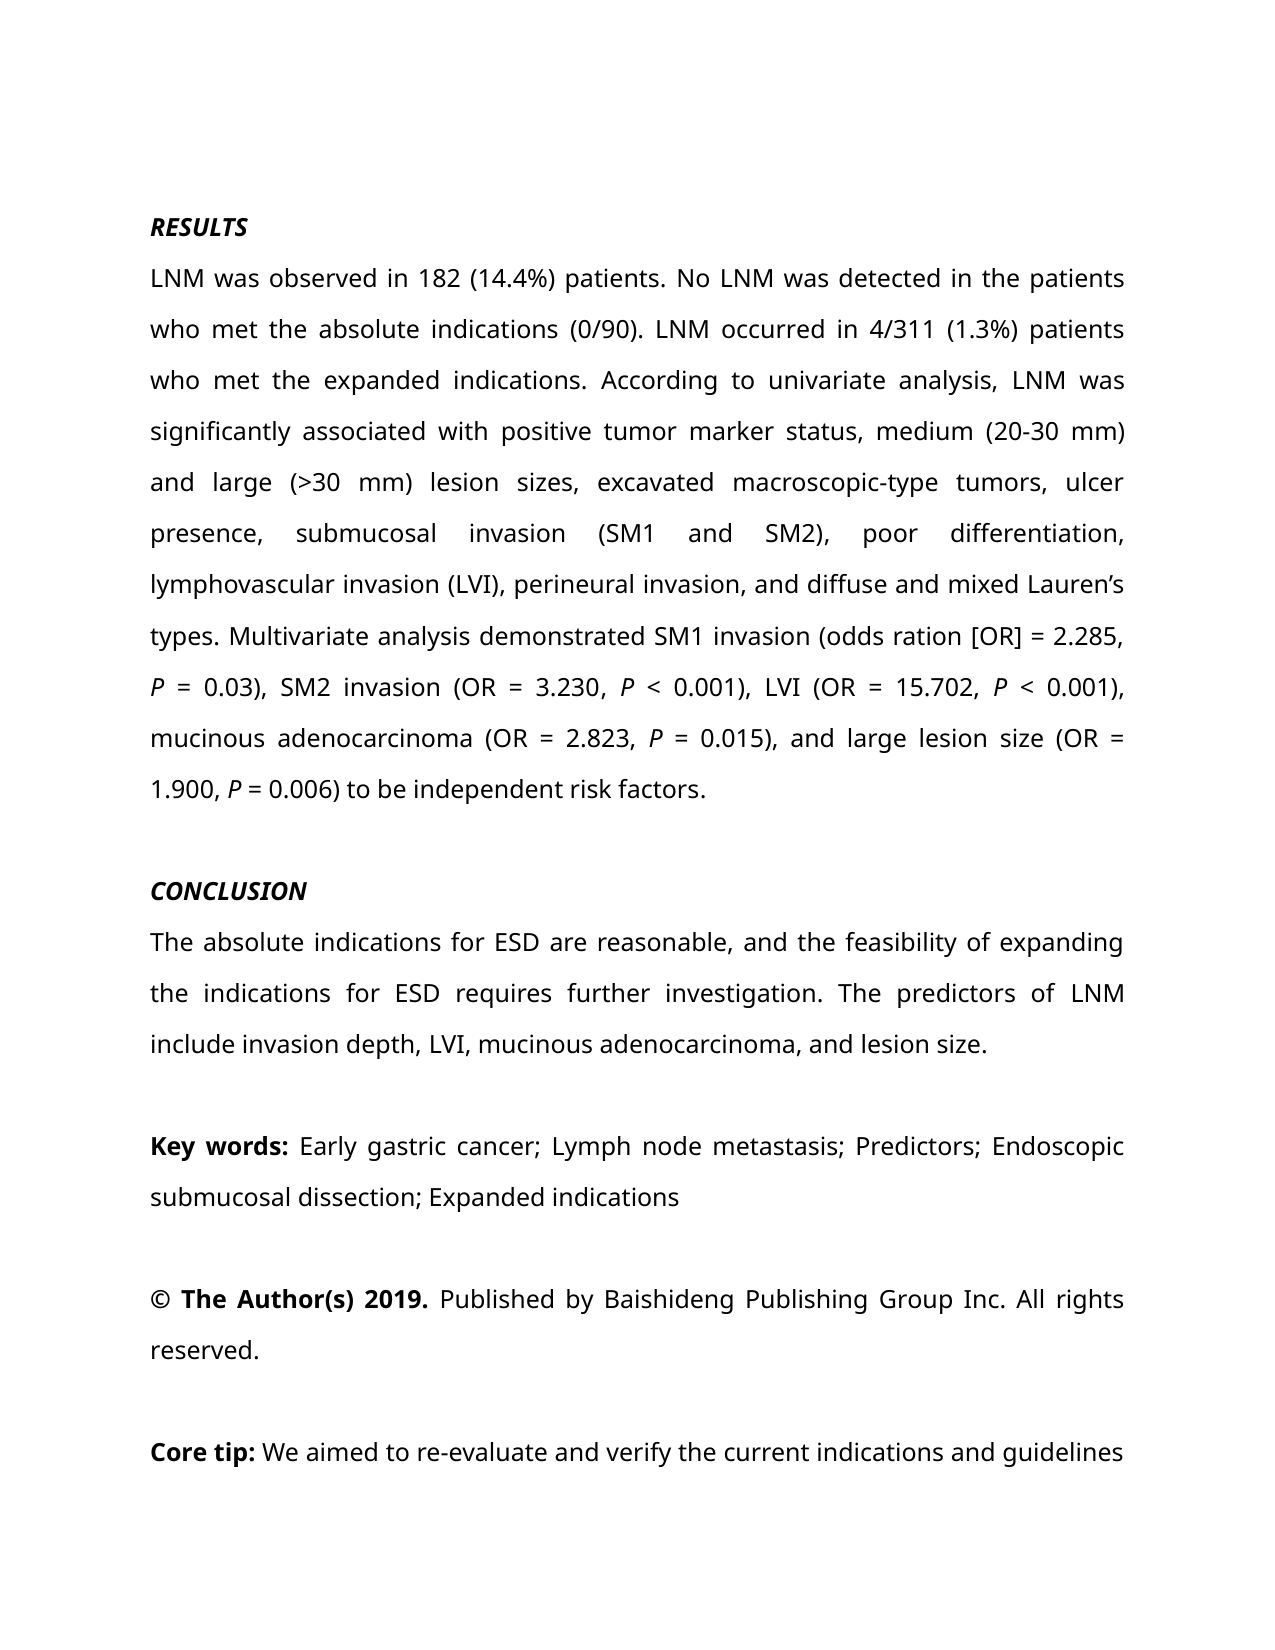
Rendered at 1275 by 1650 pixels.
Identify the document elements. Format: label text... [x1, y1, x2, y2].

text Key words: Early gastric cancer; Lymph node metastasis; Predictors; Endoscopic submucosal dissection; Expanded indications [150, 1128, 1125, 1214]
text RESULTS [150, 210, 1125, 244]
text CONCLUSION [150, 873, 1125, 907]
text The absolute indications for ESD are reasonable, and the feasibility of expanding the indications for ESD requires further investigation. The predictors of LNM include invasion depth, LVI, mucinous adenocarcinoma, and lesion size. [150, 924, 1125, 1061]
text LNM was observed in 182 (14.4%) patients. No LNM was detected in the patients who met the absolute indications (0/90). LNM occurred in 4/311 (1.3%) patients who met the expanded indications. According to univariate analysis, LNM was significantly associated with positive tumor marker status, medium (20-30 mm) and large (>30 mm) lesion sizes, excavated macroscopic-type tumors, ulcer presence, submucosal invasion (SM1 and SM2), poor differentiation, lymphovascular invasion (LVI), perineural invasion, and diffuse and mixed Lauren’s types. Multivariate analysis demonstrated SM1 invasion (odds ration [OR] = 2.285, P = 0.03), SM2 invasion (OR = 3.230, P < 0.001), LVI (OR = 15.702, P < 0.001), mucinous adenocarcinoma (OR = 2.823, P = 0.015), and large lesion size (OR = 1.900, P = 0.006) to be independent risk factors. [150, 261, 1125, 805]
text © The Author(s) 2019. Published by Baishideng Publishing Group Inc. All rights reserved. [150, 1282, 1125, 1367]
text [150, 1435, 1125, 1469]
